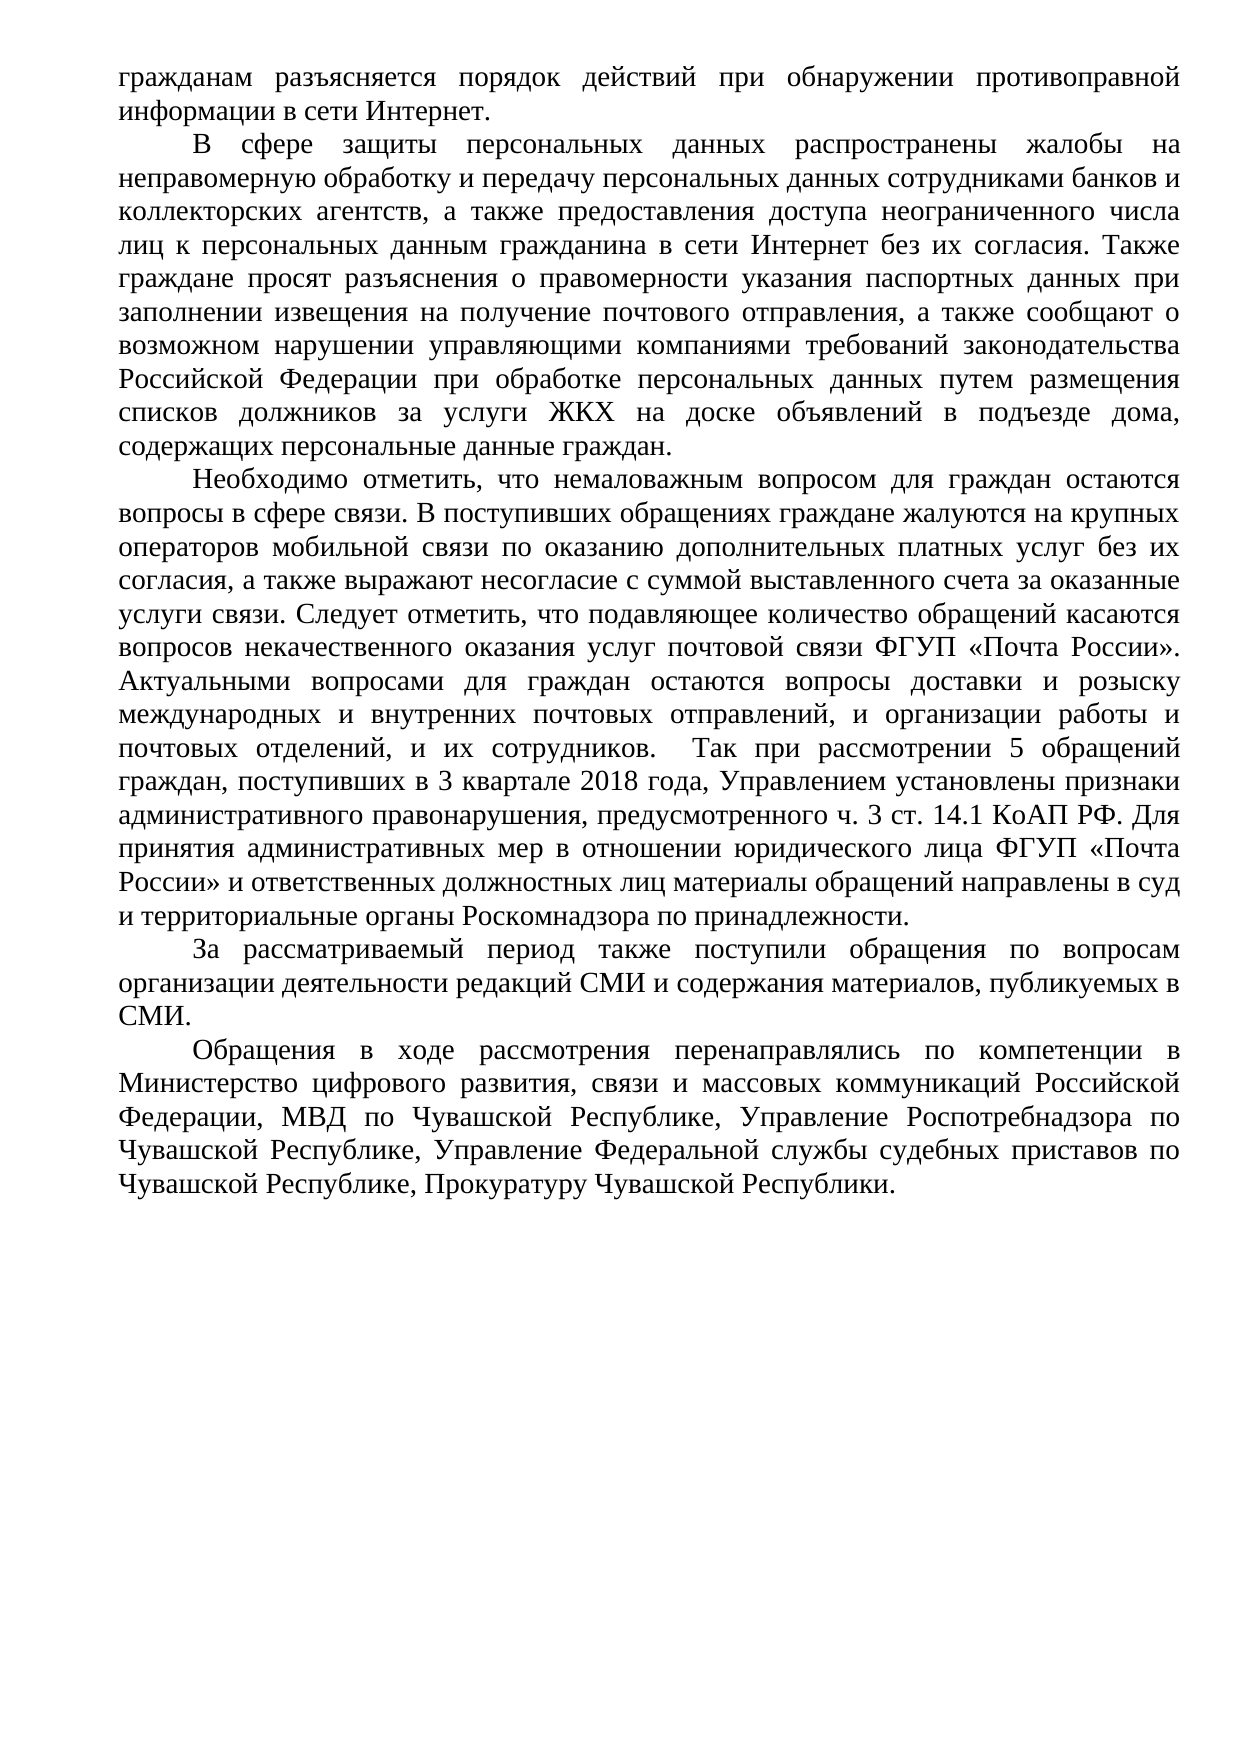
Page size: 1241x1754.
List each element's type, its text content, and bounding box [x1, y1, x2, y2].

text Необходимо отметить, что немаловажным вопросом для граждан остаются вопросы в сфере связи. В поступивших обращениях граждане жалуются на крупных операторов мобильной связи по оказанию дополнительных платных услуг без их согласия, а также выражают несогласие с суммой выставленного счета за оказанные услуги связи. Следует отметить, что подавляющее количество обращений касаются вопросов некачественного оказания услуг почтовой связи ФГУП «Почта России». Актуальными вопросами для граждан остаются вопросы доставки и розыску международных и внутренних почтовых отправлений, и организации работы и почтовых отделений, и их сотрудников. Так при рассмотрении 5 обращений граждан, поступивших в 3 квартале 2018 года, Управлением установлены признаки административного правонарушения, предусмотренного ч. 3 ст. 14.1 КоАП РФ. Для принятия административных мер в отношении юридического лица ФГУП «Почта России» и ответственных должностных лиц материалы обращений направлены в суд и территориальные органы Роскомнадзора по принадлежности. [118, 462, 1181, 931]
text Обращения в ходе рассмотрения перенаправлялись по компетенции в Министерство цифрового развития, связи и массовых коммуникаций Российской Федерации, МВД по Чувашской Республике, Управление Роспотребнадзора по Чувашской Республике, Управление Федеральной службы судебных приставов по Чувашской Республике, Прокуратуру Чувашской Республики. [118, 1032, 1181, 1199]
text В сфере защиты персональных данных распространены жалобы на неправомерную обработку и передачу персональных данных сотрудниками банков и коллекторских агентств, а также предоставления доступа неограниченного числа лиц к персональных данным гражданина в сети Интернет без их согласия. Также граждане просят разъяснения о правомерности указания паспортных данных при заполнении извещения на получение почтового отправления, а также сообщают о возможном нарушении управляющими компаниями требований законодательства Российской Федерации при обработке персональных данных путем размещения списков должников за услуги ЖКХ на доске объявлений в подъезде дома, содержащих персональные данные граждан. [118, 126, 1181, 462]
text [118, 59, 1181, 126]
text За рассматриваемый период также поступили обращения по вопросам организации деятельности редакций СМИ и содержания материалов, публикуемых в СМИ. [118, 931, 1181, 1032]
